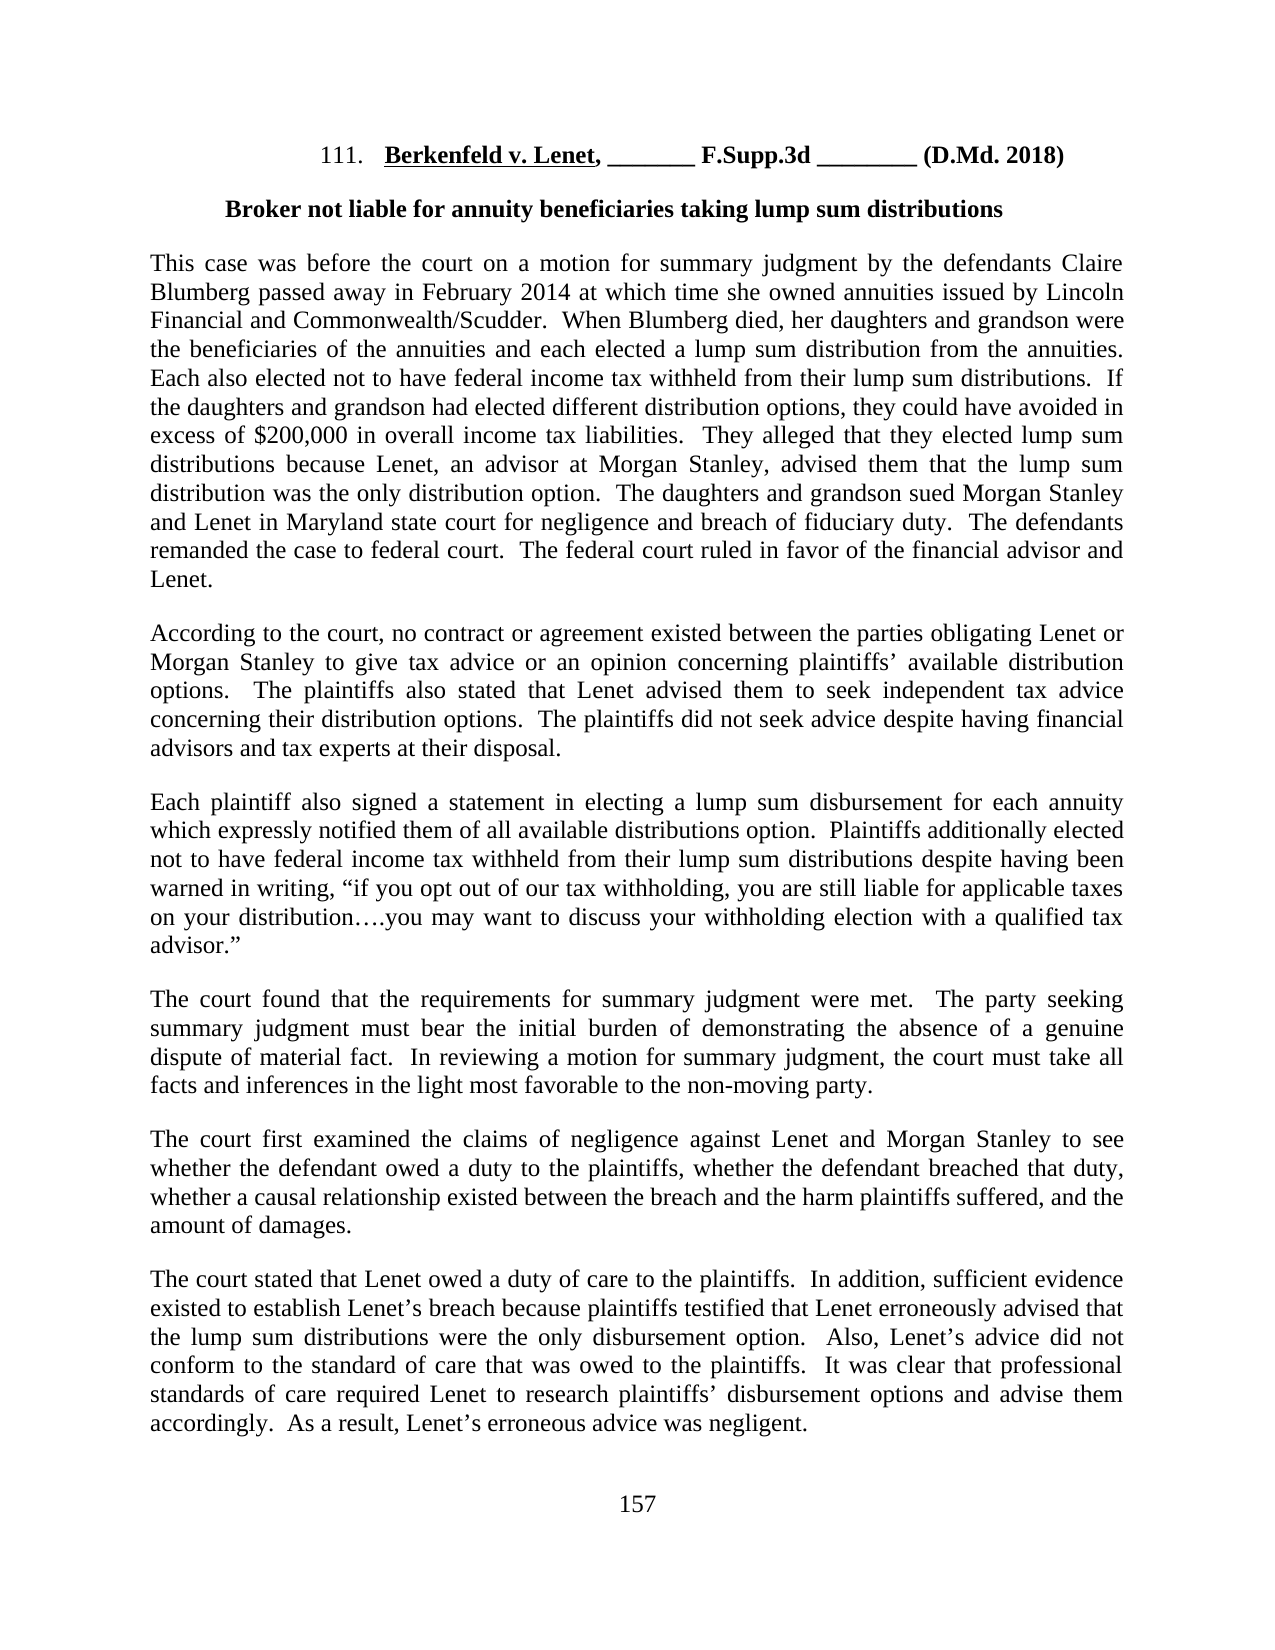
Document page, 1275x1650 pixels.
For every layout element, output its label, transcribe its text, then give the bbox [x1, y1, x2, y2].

text The court stated that Lenet owed a duty of care to the plaintiffs. In addition, sufficient evidence existed to establish Lenet’s breach because plaintiffs testified that Lenet erroneously advised that the lump sum distributions were the only disbursement option. Also, Lenet’s advice did not conform to the standard of care that was owed to the plaintiffs. It was clear that professional standards of care required Lenet to research plaintiffs’ disbursement options and advise them accordingly. As a result, Lenet’s erroneous advice was negligent. [150, 1264, 1125, 1437]
text The court found that the requirements for summary judgment were met. The party seeking summary judgment must bear the initial burden of demonstrating the absence of a genuine dispute of material fact. In reviewing a motion for summary judgment, the court must take all facts and inferences in the light most favorable to the non-moving party. [150, 984, 1125, 1099]
text According to the court, no contract or agreement existed between the parties obligating Lenet or Morgan Stanley to give tax advice or an opinion concerning plaintiffs’ available distribution options. The plaintiffs also stated that Lenet advised them to seek independent tax advice concerning their distribution options. The plaintiffs did not seek advice despite having financial advisors and tax experts at their disposal. [150, 618, 1125, 762]
list Berkenfeld v. Lenet, _______ F.Supp.3d ________ (D.Md. 2018) [319, 141, 1125, 169]
text Each plaintiff also signed a statement in electing a lump sum disbursement for each annuity which expressly notified them of all available distributions option. Plaintiffs additionally elected not to have federal income tax withheld from their lump sum distributions despite having been warned in writing, “if you opt out of our tax withholding, you are still liable for applicable taxes on your distribution….you may want to discuss your withholding election with a qualified tax advisor.” [150, 787, 1125, 959]
text This case was before the court on a motion for summary judgment by the defendants Claire Blumberg passed away in February 2014 at which time she owned annuities issued by Lincoln Financial and Commonwealth/Scudder. When Blumberg died, her daughters and grandson were the beneficiaries of the annuities and each elected a lump sum distribution from the annuities. Each also elected not to have federal income tax withheld from their lump sum distributions. If the daughters and grandson had elected different distribution options, they could have avoided in excess of $200,000 in overall income tax liabilities. They alleged that they elected lump sum distributions because Lenet, an advisor at Morgan Stanley, advised them that the lump sum distribution was the only distribution option. The daughters and grandson sued Morgan Stanley and Lenet in Maryland state court for negligence and breach of fiduciary duty. The defendants remanded the case to federal court. The federal court ruled in favor of the financial advisor and Lenet. [150, 248, 1125, 593]
text The court first examined the claims of negligence against Lenet and Morgan Stanley to see whether the defendant owed a duty to the plaintiffs, whether the defendant breached that duty, whether a causal relationship existed between the breach and the harm plaintiffs suffered, and the amount of damages. [150, 1124, 1125, 1239]
text Broker not liable for annuity beneficiaries taking lump sum distributions [225, 194, 1125, 223]
